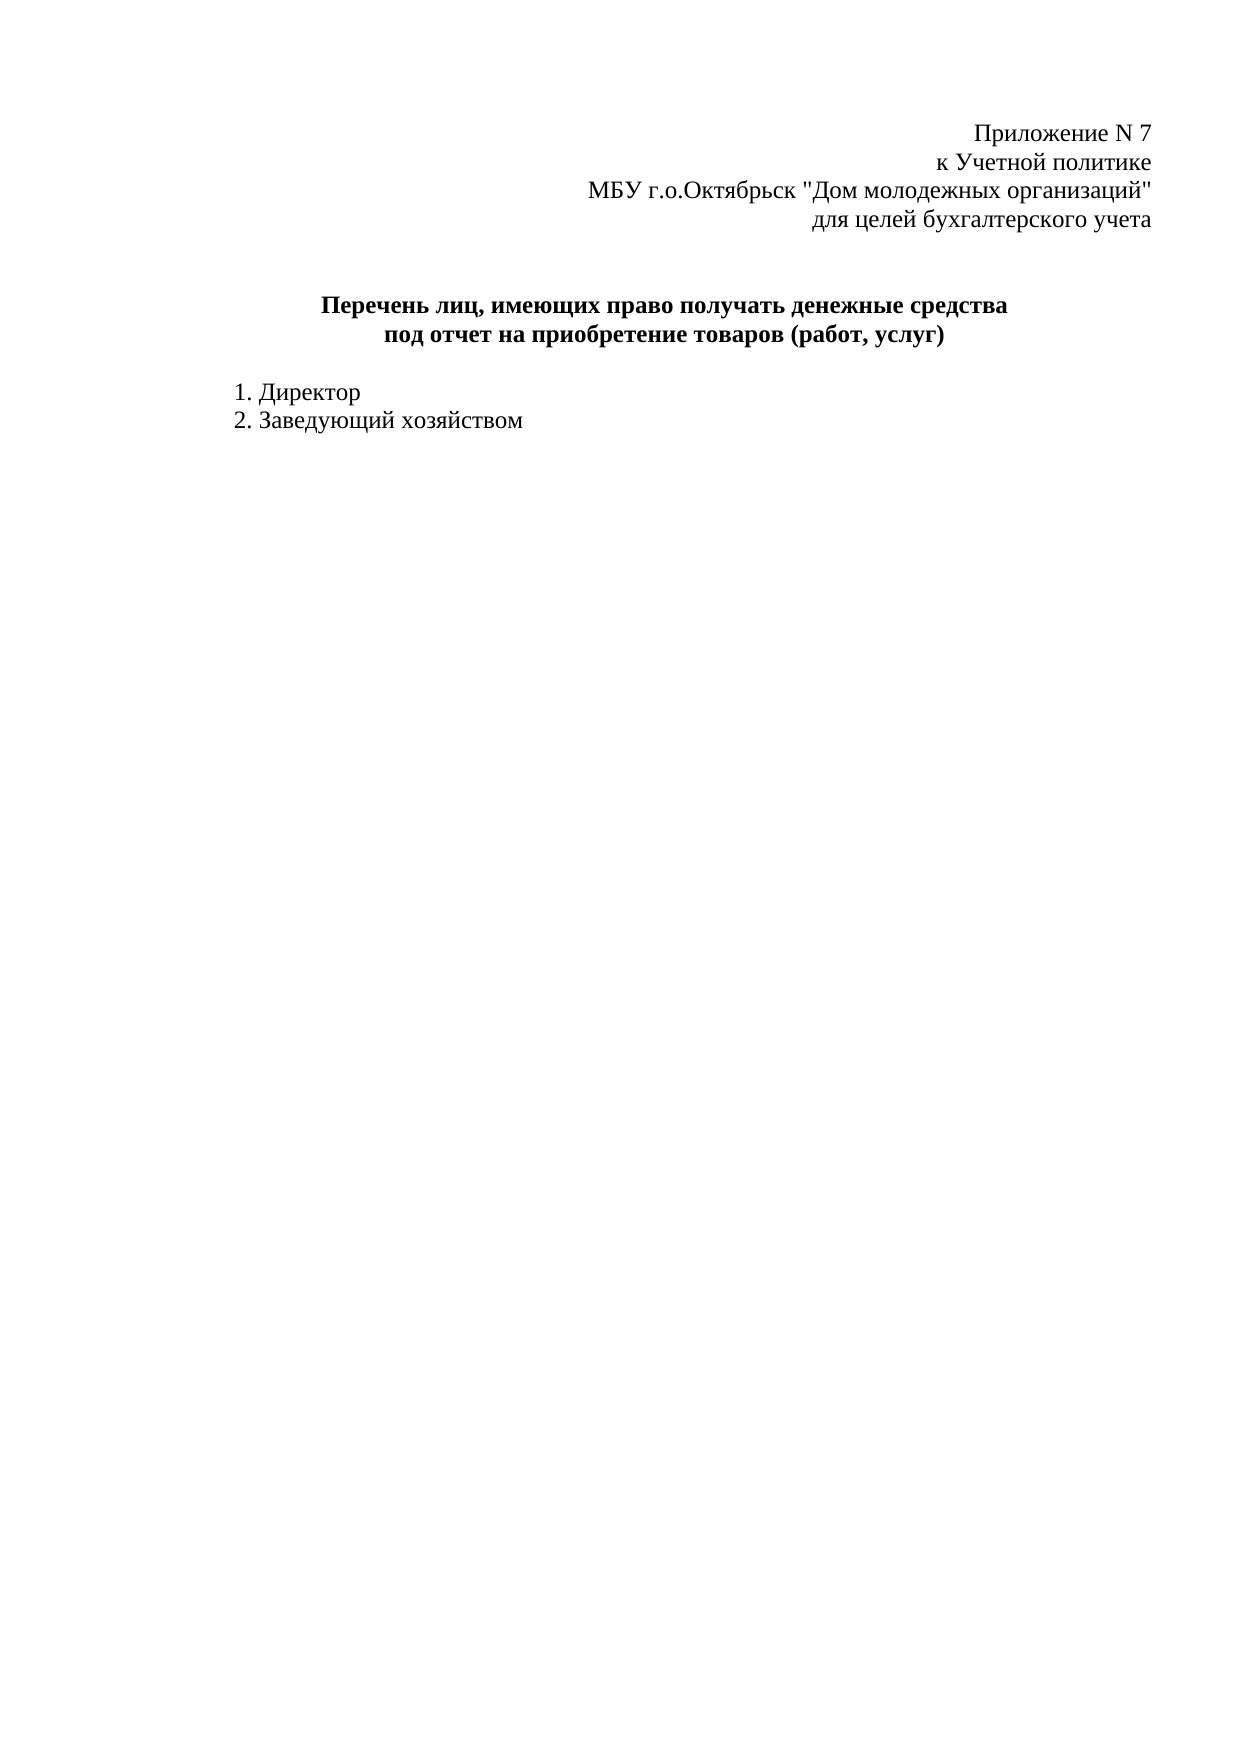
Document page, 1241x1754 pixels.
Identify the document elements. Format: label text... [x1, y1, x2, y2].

text под отчет на приобретение товаров (работ, услуг) [177, 319, 1152, 348]
text к Учетной политике [177, 147, 1152, 176]
text Перечень лиц, имеющих право получать денежные средства [177, 291, 1152, 319]
text 1. Директор [177, 377, 1152, 406]
text 2. Заведующий хозяйством [177, 406, 1152, 434]
text для целей бухгалтерского учета [177, 204, 1152, 233]
text МБУ г.о.Октябрьск "Дом молодежных организаций" [177, 176, 1152, 204]
text Приложение N 7 [177, 118, 1152, 147]
